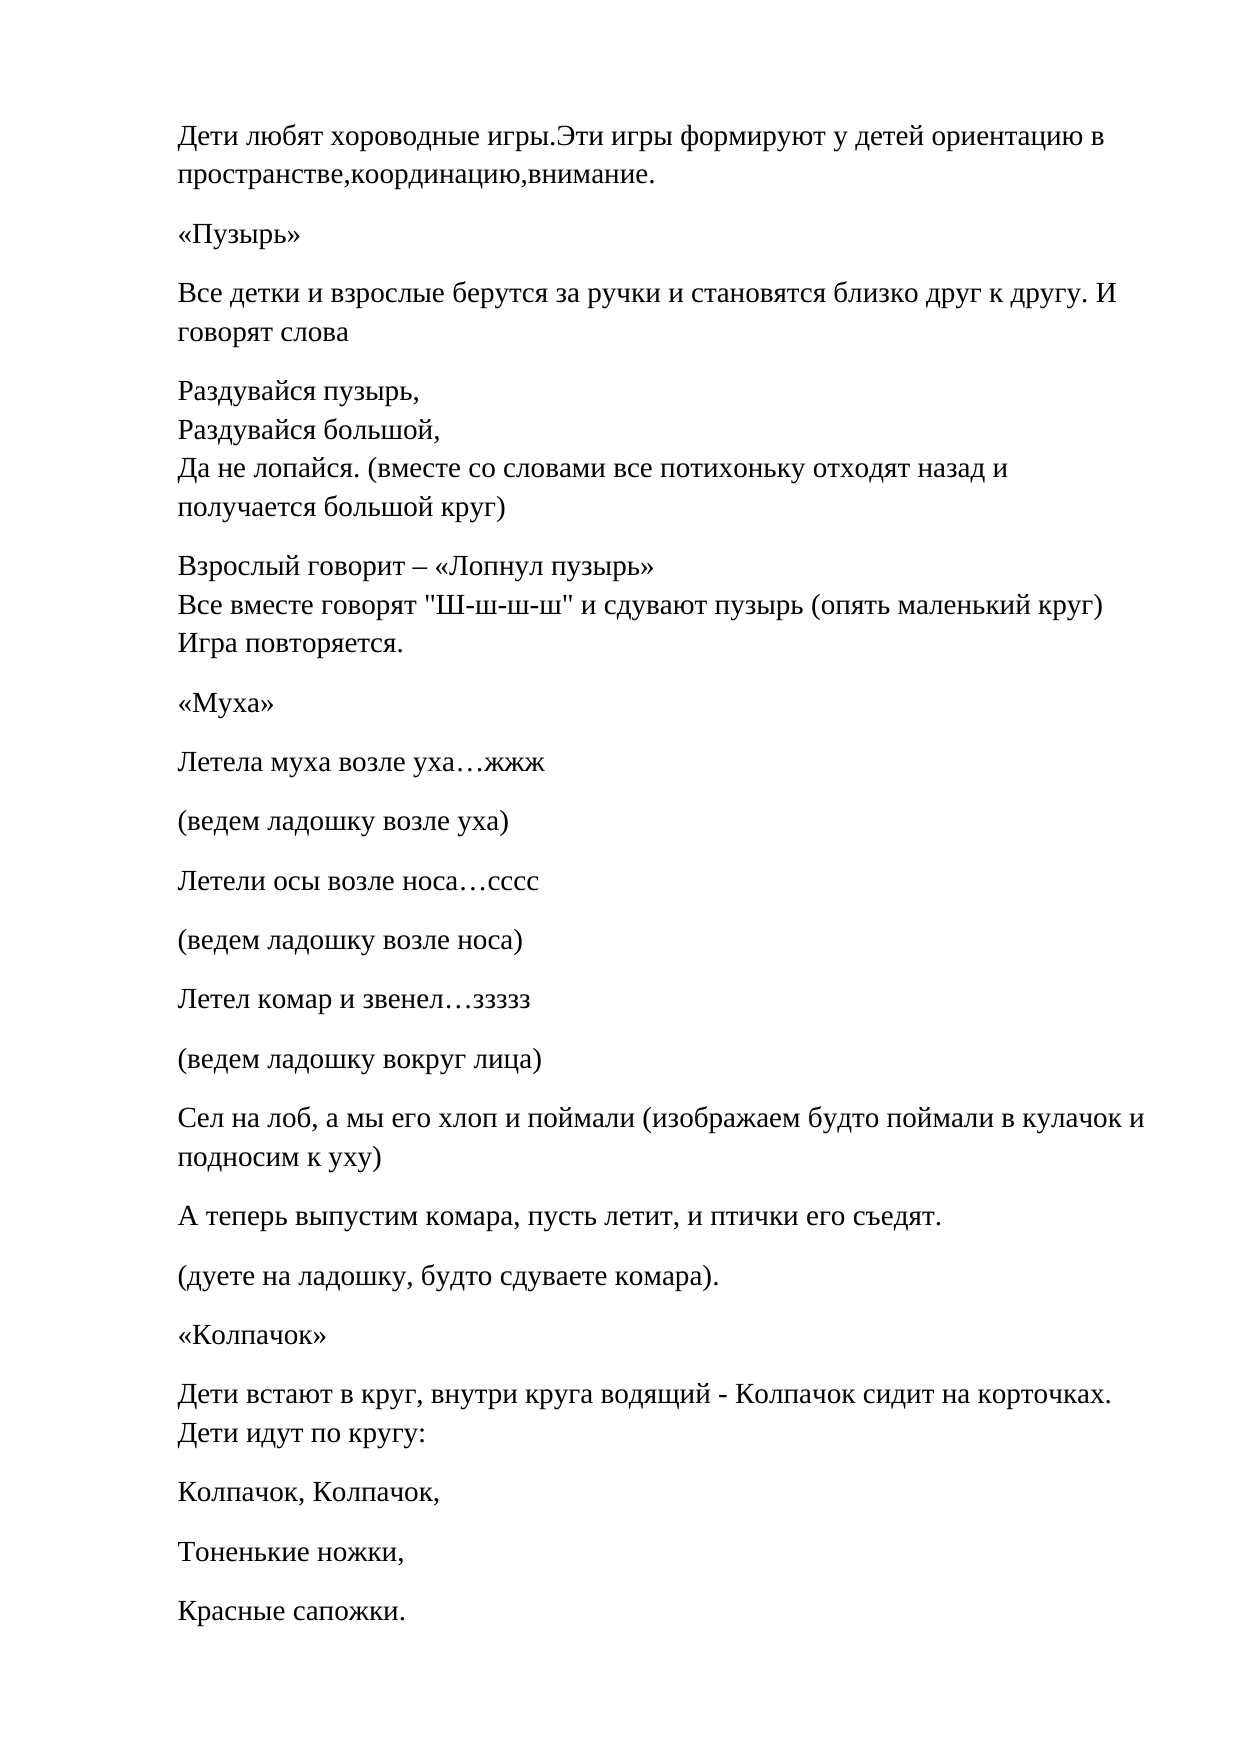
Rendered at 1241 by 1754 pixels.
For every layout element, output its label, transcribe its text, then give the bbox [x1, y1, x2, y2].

text Летела муха возле уха…жжж [177, 744, 1152, 778]
text Летел комар и звенел…ззззз [177, 982, 1152, 1015]
text (ведем ладошку вокруг лица) [177, 1041, 1152, 1074]
text (ведем ладошку возле уха) [177, 803, 1152, 837]
text «Колпачок» [177, 1317, 1152, 1351]
text Все детки и взрослые берутся за ручки и становятся близко друг к другу. И говорят слова [177, 275, 1152, 347]
text «Пузырь» [177, 216, 1152, 249]
text Дети любят хороводные игры.Эти игры формируют у детей ориентацию в пространстве,координацию,внимание. [177, 118, 1152, 190]
text Летели осы возле носа…сссс [177, 863, 1152, 896]
text (дуете на ладошку, будто сдуваете комара). [177, 1258, 1152, 1291]
text (ведем ладошку возле носа) [177, 922, 1152, 956]
text Красные сапожки. [177, 1593, 1152, 1627]
text Взрослый говорит – «Лопнул пузырь» Все вместе говорят "Ш-ш-ш-ш" и сдувают пузырь (опять маленький круг) Игра повторяется. [177, 548, 1152, 659]
text Раздувайся пузырь, Раздувайся большой, Да не лопайся. (вместе со словами все потихоньку отходят назад и получается большой круг) [177, 373, 1152, 522]
text А теперь выпустим комара, пусть летит, и птички его съедят. [177, 1198, 1152, 1232]
text «Муха» [177, 685, 1152, 718]
text Сел на лоб, а мы его хлоп и поймали (изображаем будто поймали в кулачок и подносим к уху) [177, 1100, 1152, 1172]
text Колпачок, Колпачок, [177, 1474, 1152, 1508]
text Дети встают в круг, внутри круга водящий - Колпачок сидит на корточках. Дети идут по кругу: [177, 1376, 1152, 1448]
text Тоненькие ножки, [177, 1534, 1152, 1567]
